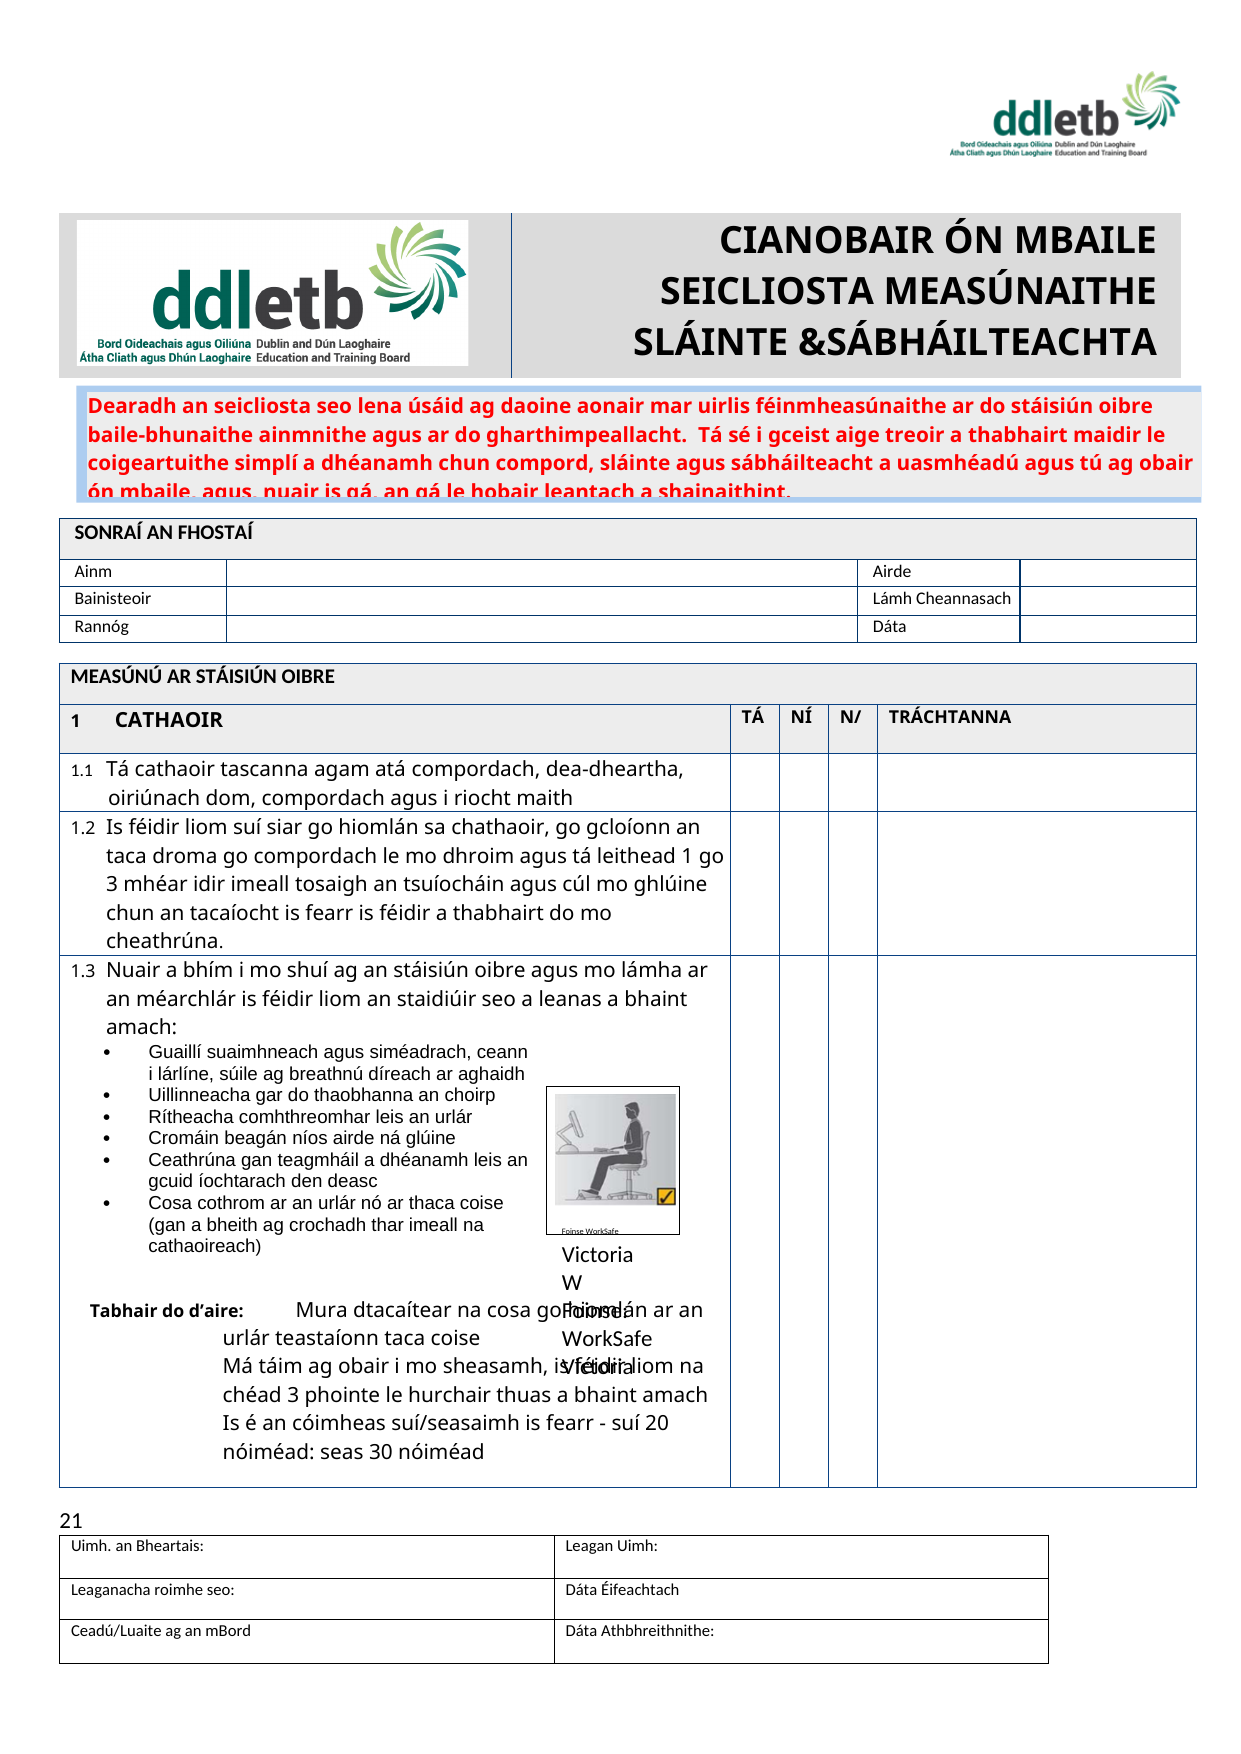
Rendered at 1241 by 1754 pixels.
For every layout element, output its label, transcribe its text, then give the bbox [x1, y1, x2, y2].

table_cell [829, 956, 877, 1487]
table_header CIANOBAIR ón mBaile Seicliosta measúnaithe Sláinte &Sábháilteachta [512, 213, 1181, 378]
table_cell [878, 754, 1196, 811]
table_cell [878, 956, 1196, 1487]
table_cell [829, 754, 877, 811]
table_cell [878, 812, 1196, 954]
table_cell NÍL [780, 705, 828, 753]
table_cell [227, 616, 857, 642]
table_header MEASÚNÚ AR STÁISIÚN OIBRE [60, 664, 1196, 704]
table_cell [731, 812, 779, 954]
table_cell [829, 812, 877, 954]
table_cell [731, 754, 779, 811]
table_cell TRÁCHTANNA [878, 705, 1196, 753]
table_cell 1 CATHAOIR [60, 705, 730, 753]
table_cell TÁ [731, 705, 779, 753]
table_cell Lámh Cheannasach [858, 587, 1019, 614]
table_cell Airde [858, 560, 1019, 586]
table_cell [1021, 616, 1196, 642]
table_cell [227, 560, 857, 586]
table_cell [1021, 587, 1196, 614]
table_cell Ainm [60, 560, 226, 586]
table_cell [780, 812, 828, 954]
table_cell Bainisteoir [60, 587, 226, 614]
table_cell [780, 754, 828, 811]
table_cell Rannóg [60, 616, 226, 642]
table_cell 1.3 Nuair a bhím i mo shuí ag an stáisiún oibre agus mo lámha ar an méarchlár is féidir liom an staidiúir seo a leanas a bhaint amach: Guaillí suaimhneach agus siméadrach, ceann i lárlíne, súile ag breathnú díreach ar aghaidh Uillinneacha gar do thaobhanna an choirp Rítheacha comhthreomhar leis an urlár Cromáin beagán níos airde ná glúine Ceathrúna gan teagmháil a dhéanamh leis an gcuid íochtarach den deasc Cosa cothrom ar an urlár nó ar thaca coise (gan a bheith ag crochadh thar imeall na cathaoireach) Tabhair do d’aire: Mura dtacaítear na cosa go hiomlán ar an urlár teastaíonn taca coise Má táim ag obair i mo sheasamh, is féidir liom na chéad 3 phointe le hurchair thuas a bhaint amach Is é an cóimheas suí/seasaimh is fearr - suí 20 nóiméad: seas 30 nóiméad [60, 956, 730, 1487]
picture [948, 70, 1182, 158]
table_cell [731, 956, 779, 1487]
picture [555, 1094, 676, 1206]
table_cell [227, 587, 857, 614]
table_cell Tá cathaoir tascanna agam atá compordach, dea-dheartha, oiriúnach dom, compordach agus i riocht maith [60, 754, 730, 811]
table_cell N/B [829, 705, 877, 753]
table_header [59, 213, 511, 378]
table_cell [1021, 560, 1196, 586]
table_cell Dáta [858, 616, 1019, 642]
table_header SONRAÍ AN FHOSTAÍ [60, 519, 1196, 559]
table_cell 1.2 Is féidir liom suí siar go hiomlán sa chathaoir, go gcloíonn an taca droma go compordach le mo dhroim agus tá leithead 1 go 3 mhéar idir imeall tosaigh an tsuíocháin agus cúl mo ghlúine chun an tacaíocht is fearr is féidir a thabhairt do mo cheathrúna. [60, 812, 730, 954]
table_cell [780, 956, 828, 1487]
